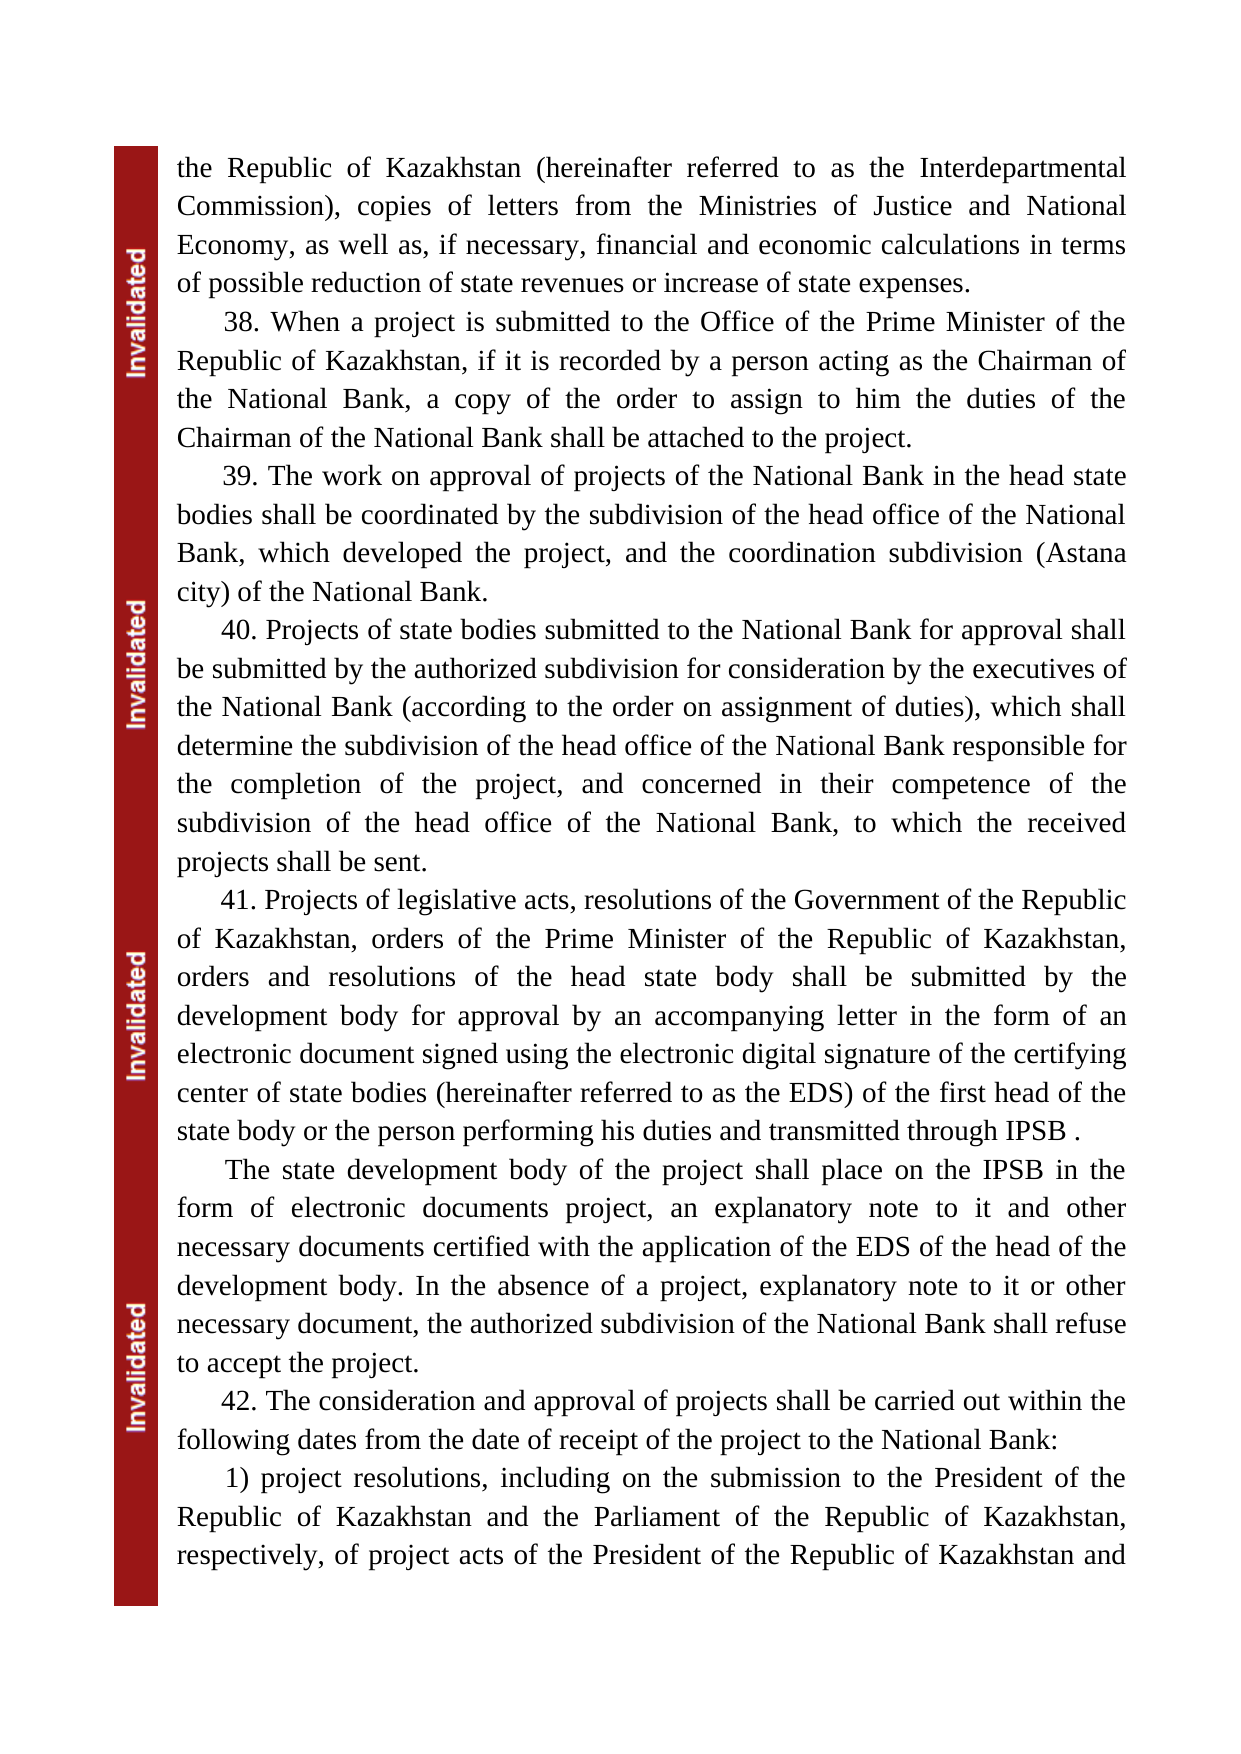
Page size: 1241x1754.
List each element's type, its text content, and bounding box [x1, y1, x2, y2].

text 39. The work on approval of projects of the National Bank in the head state bodies shall be coordinated by the subdivision of the head office of the National Bank, which developed the project, and the coordination subdivision (Astana city) of the National Bank. [112, 458, 1128, 607]
picture [114, 1571, 158, 1606]
picture [114, 299, 158, 304]
picture [114, 146, 158, 150]
text 41. Projects of legislative acts, resolutions of the Government of the Republic of Kazakhstan, orders of the Prime Minister of the Republic of Kazakhstan, orders and resolutions of the head state body shall be submitted by the development body for approval by an accompanying letter in the form of an electronic document signed using the electronic digital signature of the certifying center of state bodies (hereinafter referred to as the EDS) of the first head of the state body or the person performing his duties and transmitted through IPSB . [112, 882, 1128, 1147]
picture [114, 1378, 158, 1383]
picture [114, 1455, 158, 1460]
text The state development body of the project shall place on the IPSB in the form of electronic documents project, an explanatory note to it and other necessary documents certified with the application of the EDS of the head of the development body. In the absence of a project, explanatory note to it or other necessary document, the authorized subdivision of the National Bank shall refuse to accept the project. [112, 1152, 1128, 1378]
text 40. Projects of state bodies submitted to the National Bank for approval shall be submitted by the authorized subdivision for consideration by the executives of the National Bank (according to the order on assignment of duties), which shall determine the subdivision of the head office of the National Bank responsible for the completion of the project, and concerned in their competence of the subdivision of the head office of the National Bank, to which the received projects shall be sent. [112, 612, 1128, 877]
text 42. The consideration and approval of projects shall be carried out within the following dates from the date of receipt of the project to the National Bank: [112, 1383, 1128, 1455]
picture [114, 607, 158, 612]
picture [114, 453, 158, 458]
text 38. When a project is submitted to the Office of the Prime Minister of the Republic of Kazakhstan, if it is recorded by a person acting as the Chairman of the National Bank, a copy of the order to assign to him the duties of the Chairman of the National Bank shall be attached to the project. [112, 304, 1128, 453]
picture [114, 877, 158, 882]
picture [114, 1147, 158, 1152]
